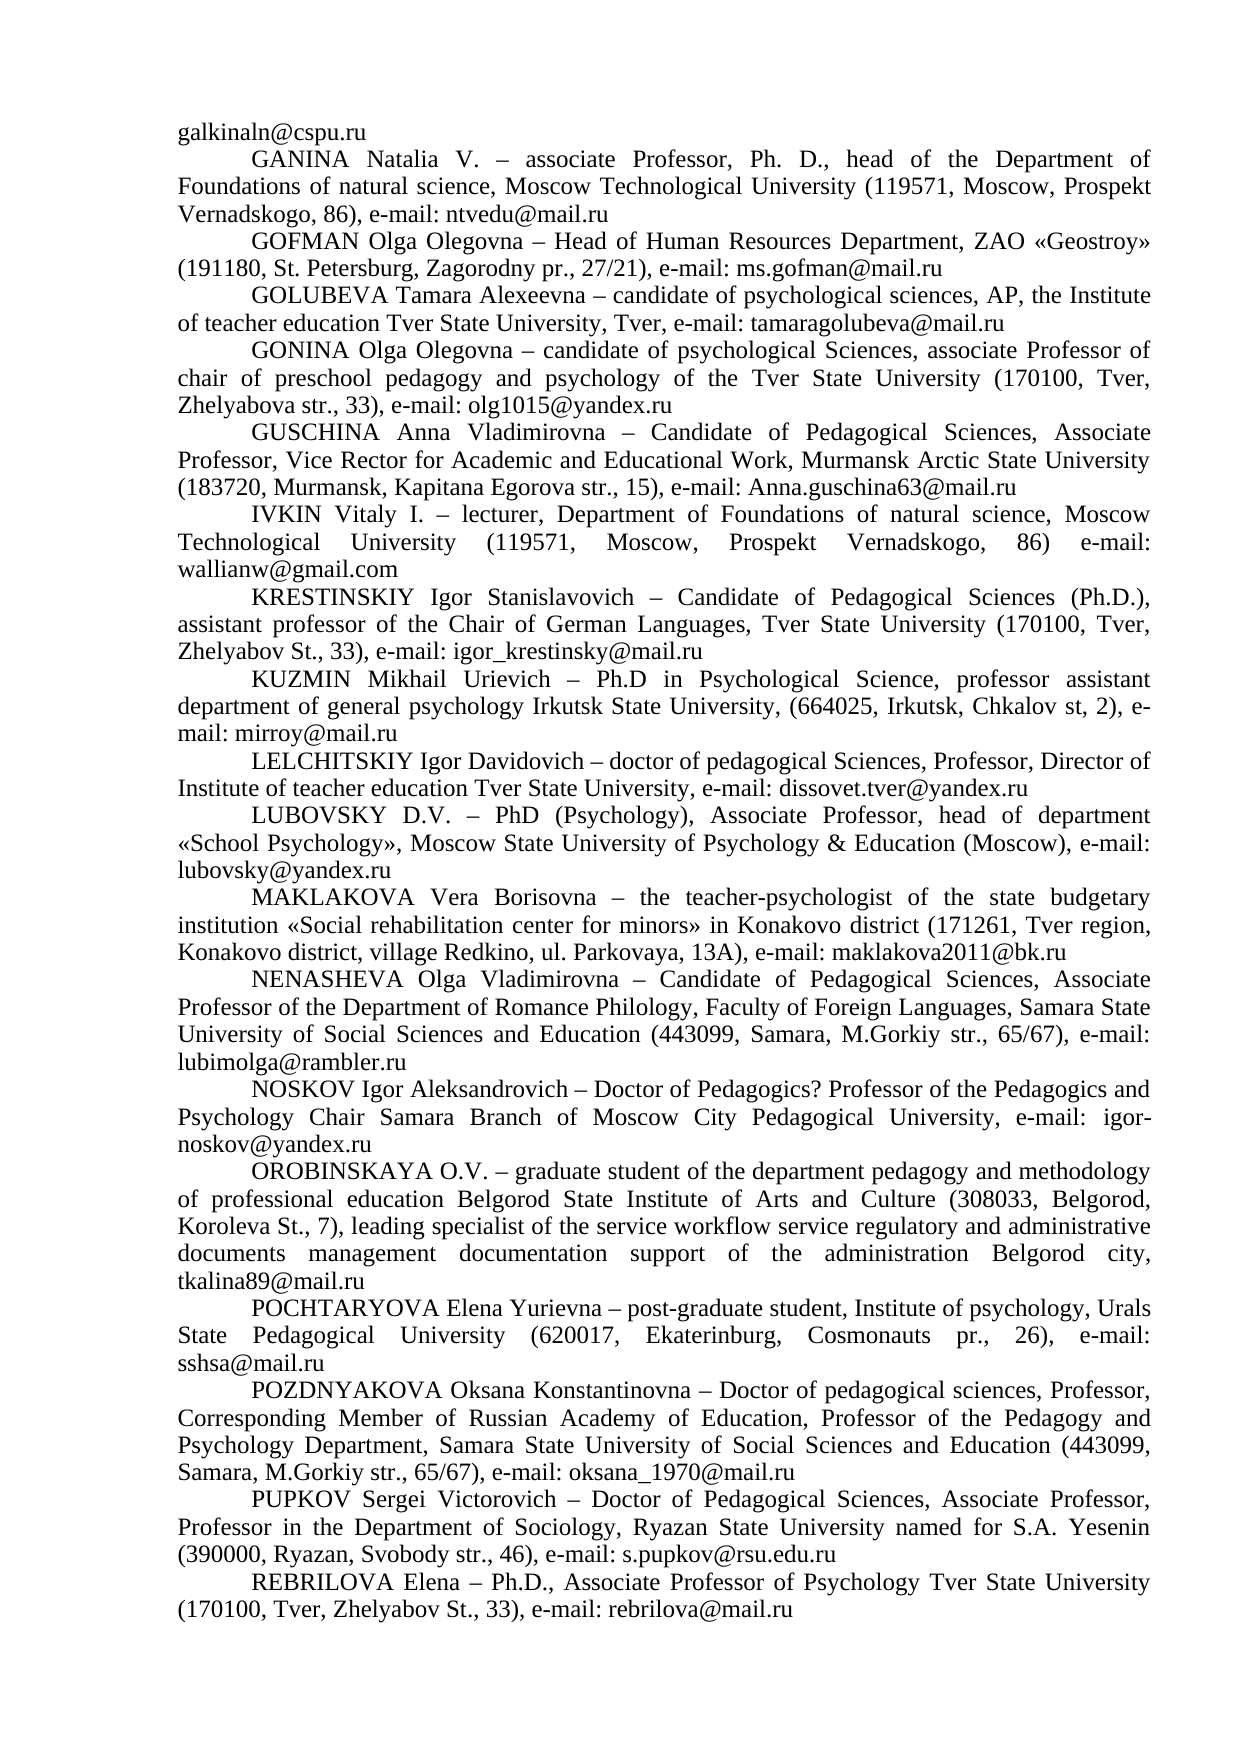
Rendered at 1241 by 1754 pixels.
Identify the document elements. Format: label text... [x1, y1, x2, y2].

text LELCHITSKIY Igor Davidovich – doctor of pedagogical Sciences, Professor, Director of Institute of teacher education Tver State University, e-mail: dissovet.tver@yandex.ru [177, 747, 1152, 802]
text OROBINSKAYA O.V. – graduate student of the department pedagogy and methodology of professional education Belgorod State Institute of Arts and Culture (308033, Belgorod, Koroleva St., 7), leading specialist of the service workflow service regulatory and administrative documents management documentation support of the administration Belgorod city, tkalina89@mail.ru [177, 1158, 1152, 1294]
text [177, 118, 1152, 145]
text GOLUBEVA Tamara Alexeevna – candidate of psychological sciences, AP, the Institute of teacher education Tver State University, Tver, e-mail: tamaragolubeva@mail.ru [177, 282, 1152, 337]
text POZDNYAKOVA Oksana Konstantinovna – Doctor of pedagogical sciences, Professor, Corresponding Member of Russian Academy of Education, Professor of the Pedagogy and Psychology Department, Samara State University of Social Sciences and Education (443099, Samara, M.Gorkiy str., 65/67), e-mail: oksana_1970@mail.ru [177, 1377, 1152, 1486]
text KUZMIN Mikhail Urievich – Ph.D in Psychological Science, professor assistant department of general psychology Irkutsk State University, (664025, Irkutsk, Chkalov st, 2), e-mail: mirroy@mail.ru [177, 665, 1152, 747]
text GONINA Olga Olegovna – candidate of psychological Sciences, associate Professor of chair of preschool pedagogy and psychology of the Tver State University (170100, Tver, Zhelyabova str., 33), e-mail: olg1015@yandex.ru [177, 337, 1152, 419]
text GOFMAN Olga Olegovna – Head of Human Resources Department, ZAO «Geostroy» (191180, St. Petersburg, Zagorodny pr., 27/21), e-mail: ms.gofman@mail.ru [177, 227, 1152, 282]
text PUPKOV Sergei Victorovich – Doctor of Pedagogical Sciences, Associate Professor, Professor in the Department of Sociology, Ryazan State University named for S.A. Yesenin (390000, Ryazan, Svobody str., 46), e-mail: s.pupkov@rsu.edu.ru [177, 1486, 1152, 1568]
text GUSCHINA Anna Vladimirovna – Candidate of Pedagogical Sciences, Associate Professor, Vice Rector for Academic and Educational Work, Murmansk Arctic State University (183720, Murmansk, Kapitana Egorova str., 15), e-mail: Anna.guschina63@mail.ru [177, 419, 1152, 501]
text KRESTINSKIY Igor Stanislavovich – Candidate of Pedagogical Sciences (Ph.D.), assistant professor of the Chair of German Languages, Tver State University (170100, Tver, Zhelyabov St., 33), e-mail: igor_krestinsky@mail.ru [177, 583, 1152, 665]
text REBRILOVA Elena – Ph.D., Associate Professor of Psychology Tver State University (170100, Tver, Zhelyabov St., 33), e-mail: rebrilova@mail.ru [177, 1568, 1152, 1623]
text GANINA Natalia V. – associate Professor, Ph. D., head of the Department of Foundations of natural science, Moscow Technological University (119571, Moscow, Prospekt Vernadskogo, 86), e-mail: ntvedu@mail.ru [177, 145, 1152, 227]
text NENASHEVA Olga Vladimirovna – Candidate of Pedagogical Sciences, Associate Professor of the Department of Romance Philology, Faculty of Foreign Languages, Samara State University of Social Sciences and Education (443099, Samara, M.Gorkiy str., 65/67), e-mail: lubimolga@rambler.ru [177, 966, 1152, 1076]
text POCHTARYOVA Elena Yurievna – post-graduate student, Institute of psychology, Urals State Pedagogical University (620017, Ekaterinburg, Cosmonauts pr., 26), e-mail: sshsa@mail.ru [177, 1294, 1152, 1377]
text NOSKOV Igor Aleksandrovich – Doctor of Pedagogics? Professor of the Pedagogics and Psychology Chair Samara Branch of Moscow City Pedagogical University, е-mail: igor-noskov@yandex.ru [177, 1076, 1152, 1158]
text LUBOVSKY D.V. – PhD (Psychology), Associate Professor, head of department «School Psychology», Moscow State University of Psychology & Education (Moscow), e-mail: lubovsky@yandex.ru [177, 802, 1152, 884]
text MAKLAKOVA Vera Borisovna – the teacher-psychologist of the state budgetary institution «Social rehabilitation center for minors» in Konakovo district (171261, Tver region, Konakovo district, village Redkino, ul. Parkovaya, 13A), e-mail: maklakova2011@bk.ru [177, 884, 1152, 966]
text IVKIN Vitaly I. – lecturer, Department of Foundations of natural science, Moscow Technological University (119571, Moscow, Prospekt Vernadskogo, 86) e-mail: wallianw@gmail.com [177, 501, 1152, 583]
